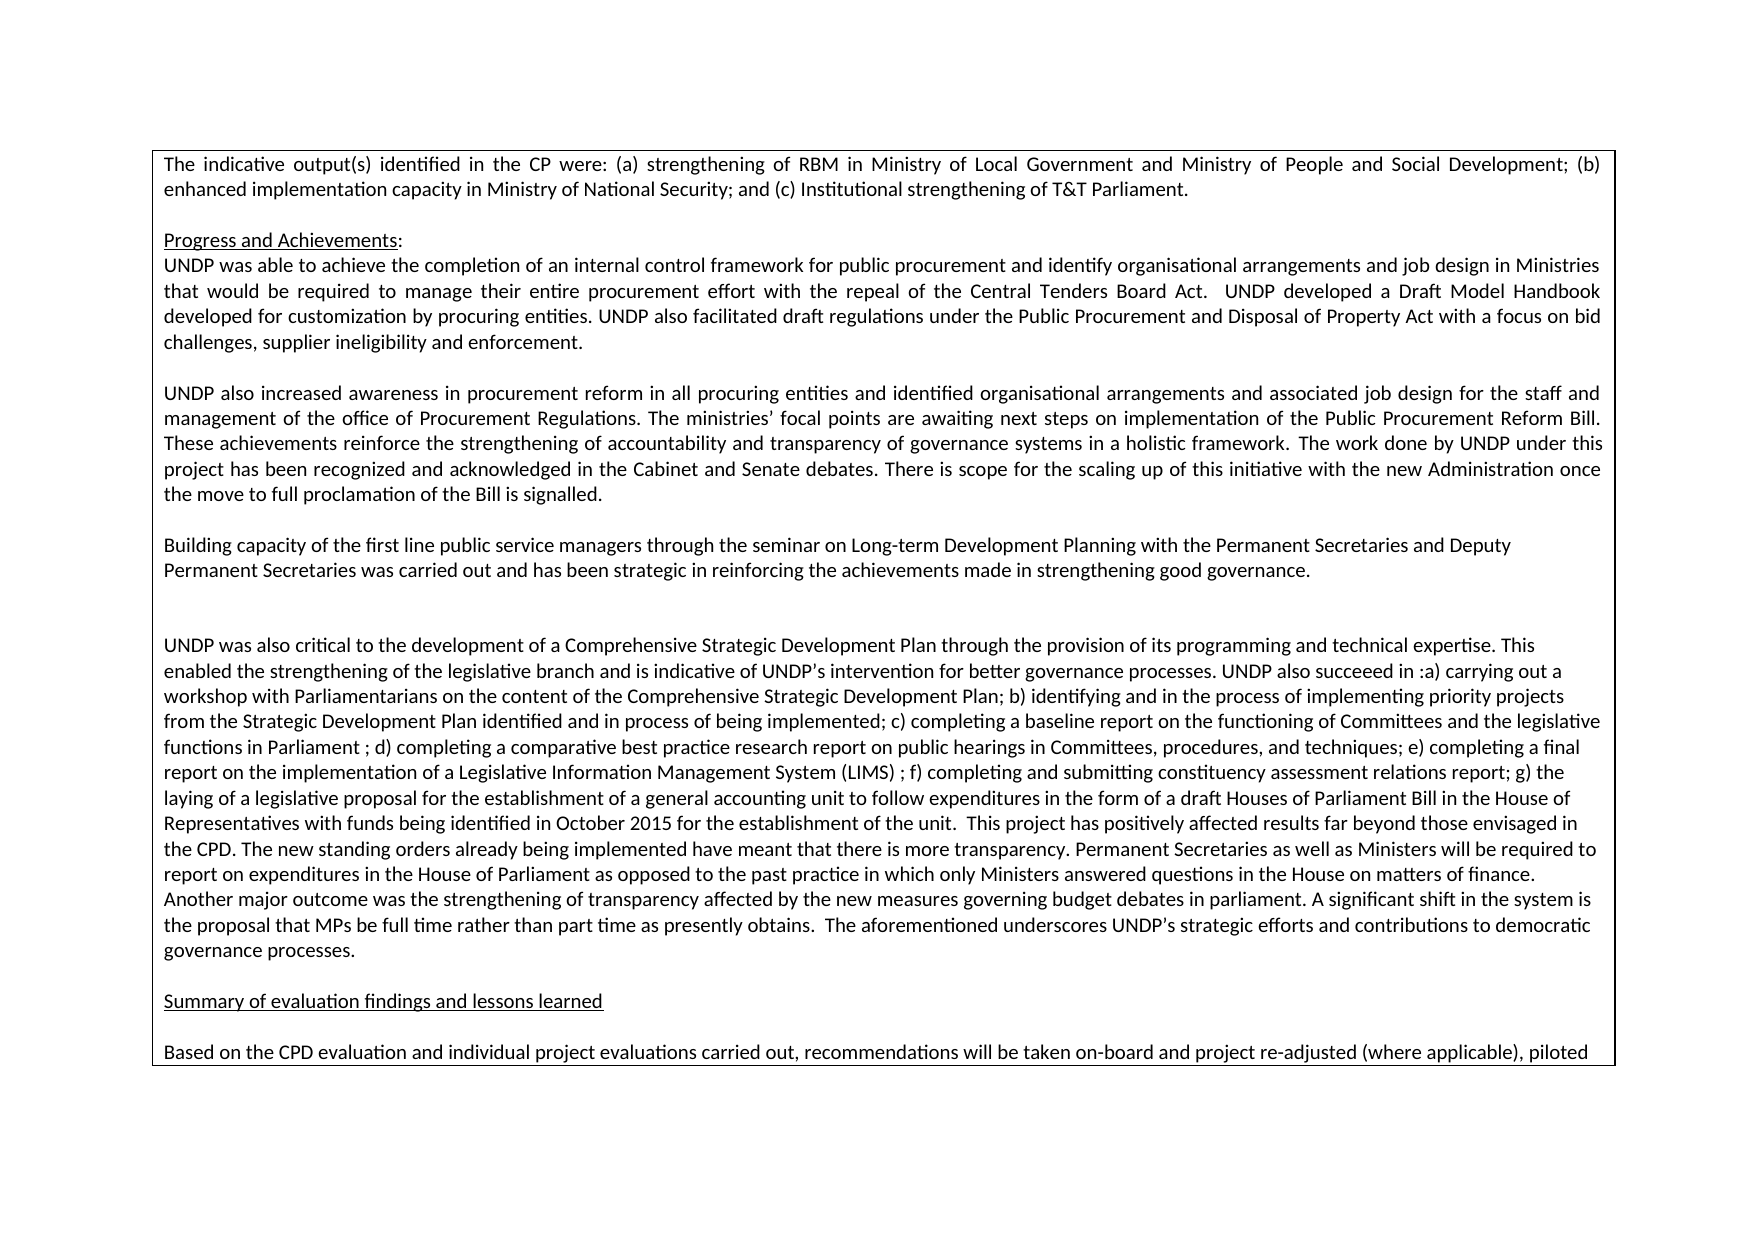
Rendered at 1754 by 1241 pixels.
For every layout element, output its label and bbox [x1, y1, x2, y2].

table_cell [153, 151, 1614, 1064]
